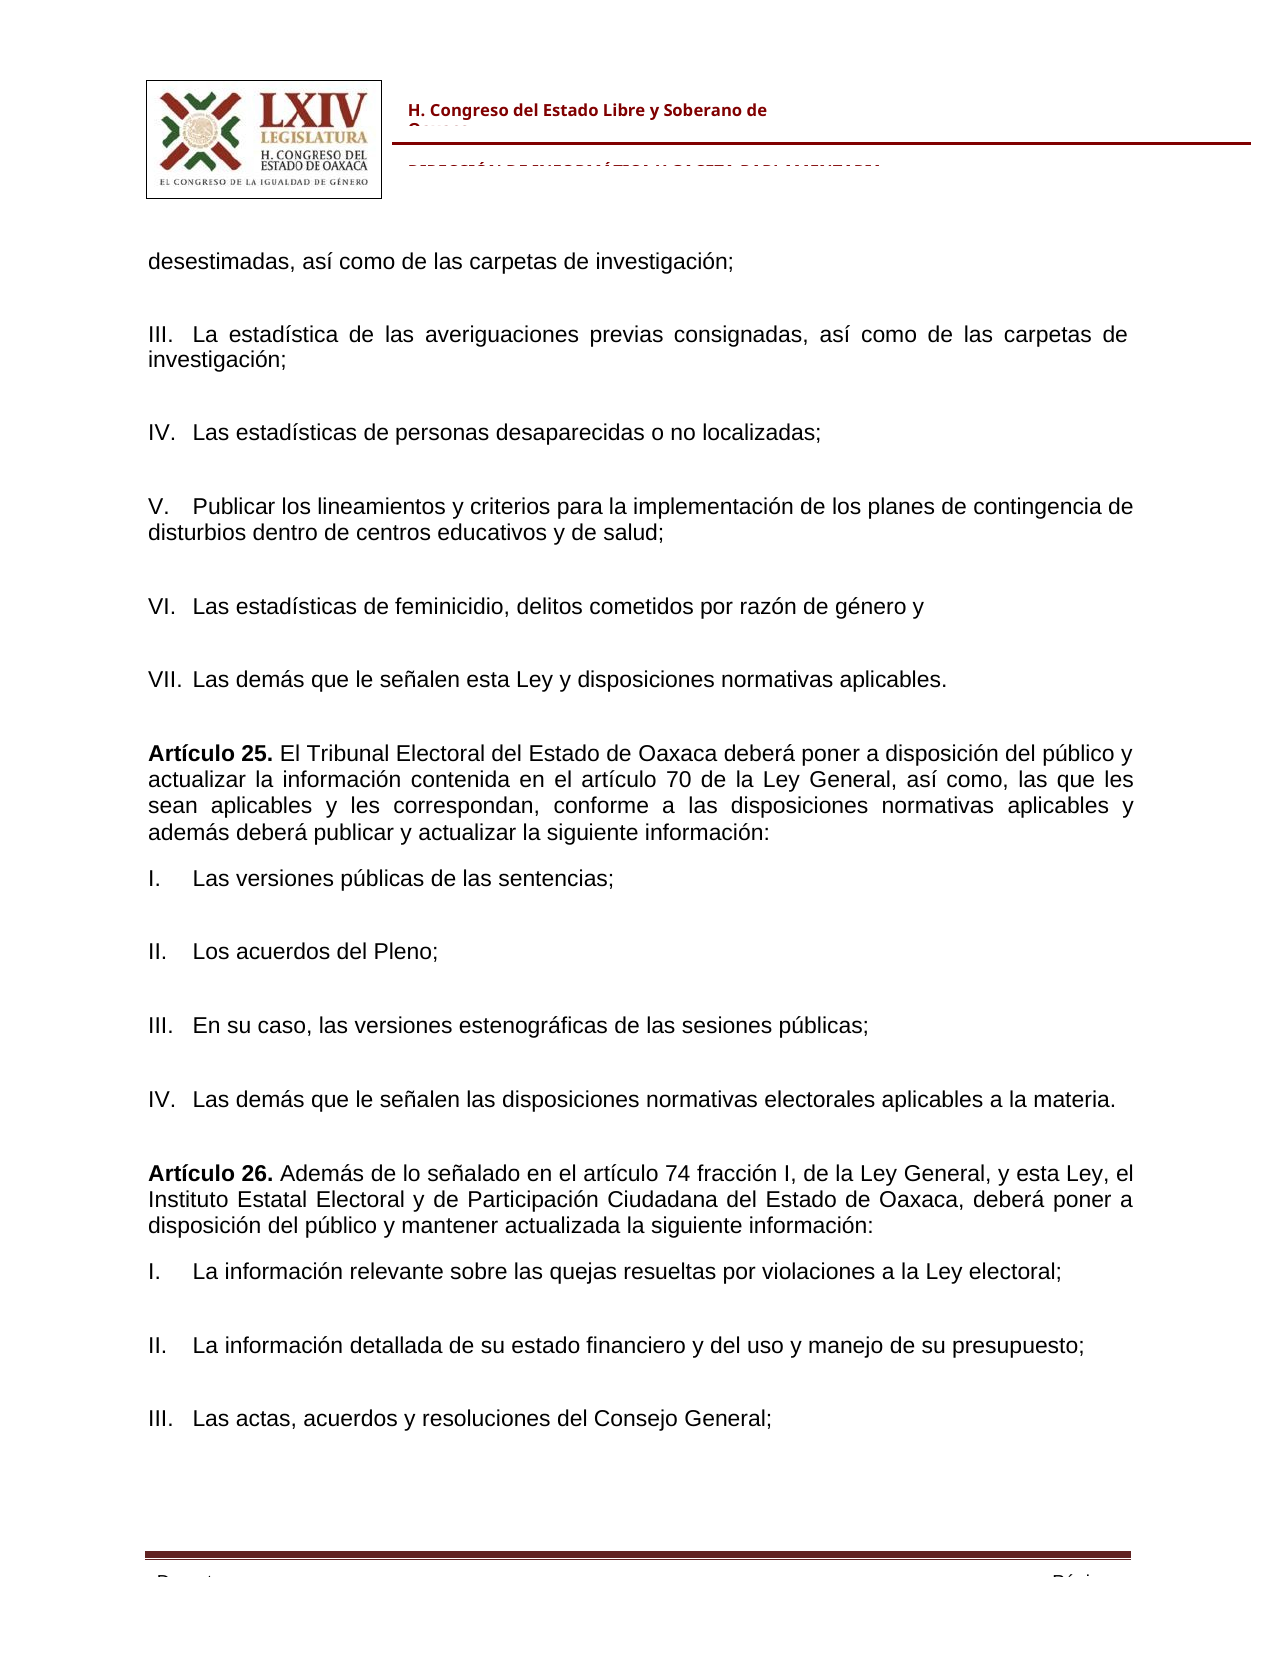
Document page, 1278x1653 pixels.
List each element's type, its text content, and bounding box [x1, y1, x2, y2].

text I. Las versiones públicas de las sentencias; II. Los acuerdos del Pleno; [148, 865, 620, 964]
text IV. Las demás que le señalen las disposiciones normativas electorales aplicables a la materia. [148, 1086, 1122, 1113]
text III. La estadística de las averiguaciones previas consignadas, así como de las carpetas de investigación; [148, 323, 1133, 373]
text Artículo 26. Además de lo señalado en el artículo 74 fracción I, de la Ley General, y esta Ley, el Instituto Estatal Electoral y de Participación Ciudadana del Estado de Oaxaca, deberá poner a disposición del público y mantener actualizada la siguiente información: [148, 1160, 1134, 1239]
text desestimadas, así como de las carpetas de investigación; [148, 248, 739, 275]
text IV. Las estadísticas de personas desaparecidas o no localizadas; [148, 419, 827, 446]
picture [147, 81, 381, 198]
text II. La información detallada de su estado financiero y del uso y manejo de su presupuesto; III. Las actas, acuerdos y resoluciones del Consejo General; [148, 1332, 1090, 1431]
text V. Publicar los lineamientos y criterios para la implementación de los planes de contingencia de disturbios dentro de centros educativos y de salud; [148, 493, 1134, 546]
text Artículo 25. El Tribunal Electoral del Estado de Oaxaca deberá poner a disposición del público y actualizar la información contenida en el artículo 70 de la Ley General, así como, las que les sean aplicables y les correspondan, conforme a las disposiciones normativas aplicables y además deberá publicar y actualizar la siguiente información: [148, 740, 1134, 845]
text I. La información relevante sobre las quejas resueltas por violaciones a la Ley electoral; [148, 1258, 1067, 1284]
text III. En su caso, las versiones estenográficas de las sesiones públicas; [148, 1012, 874, 1039]
text VI. Las estadísticas de feminicidio, delitos cometidos por razón de género y [148, 593, 929, 619]
text VII. Las demás que le señalen esta Ley y disposiciones normativas aplicables. [148, 666, 953, 692]
